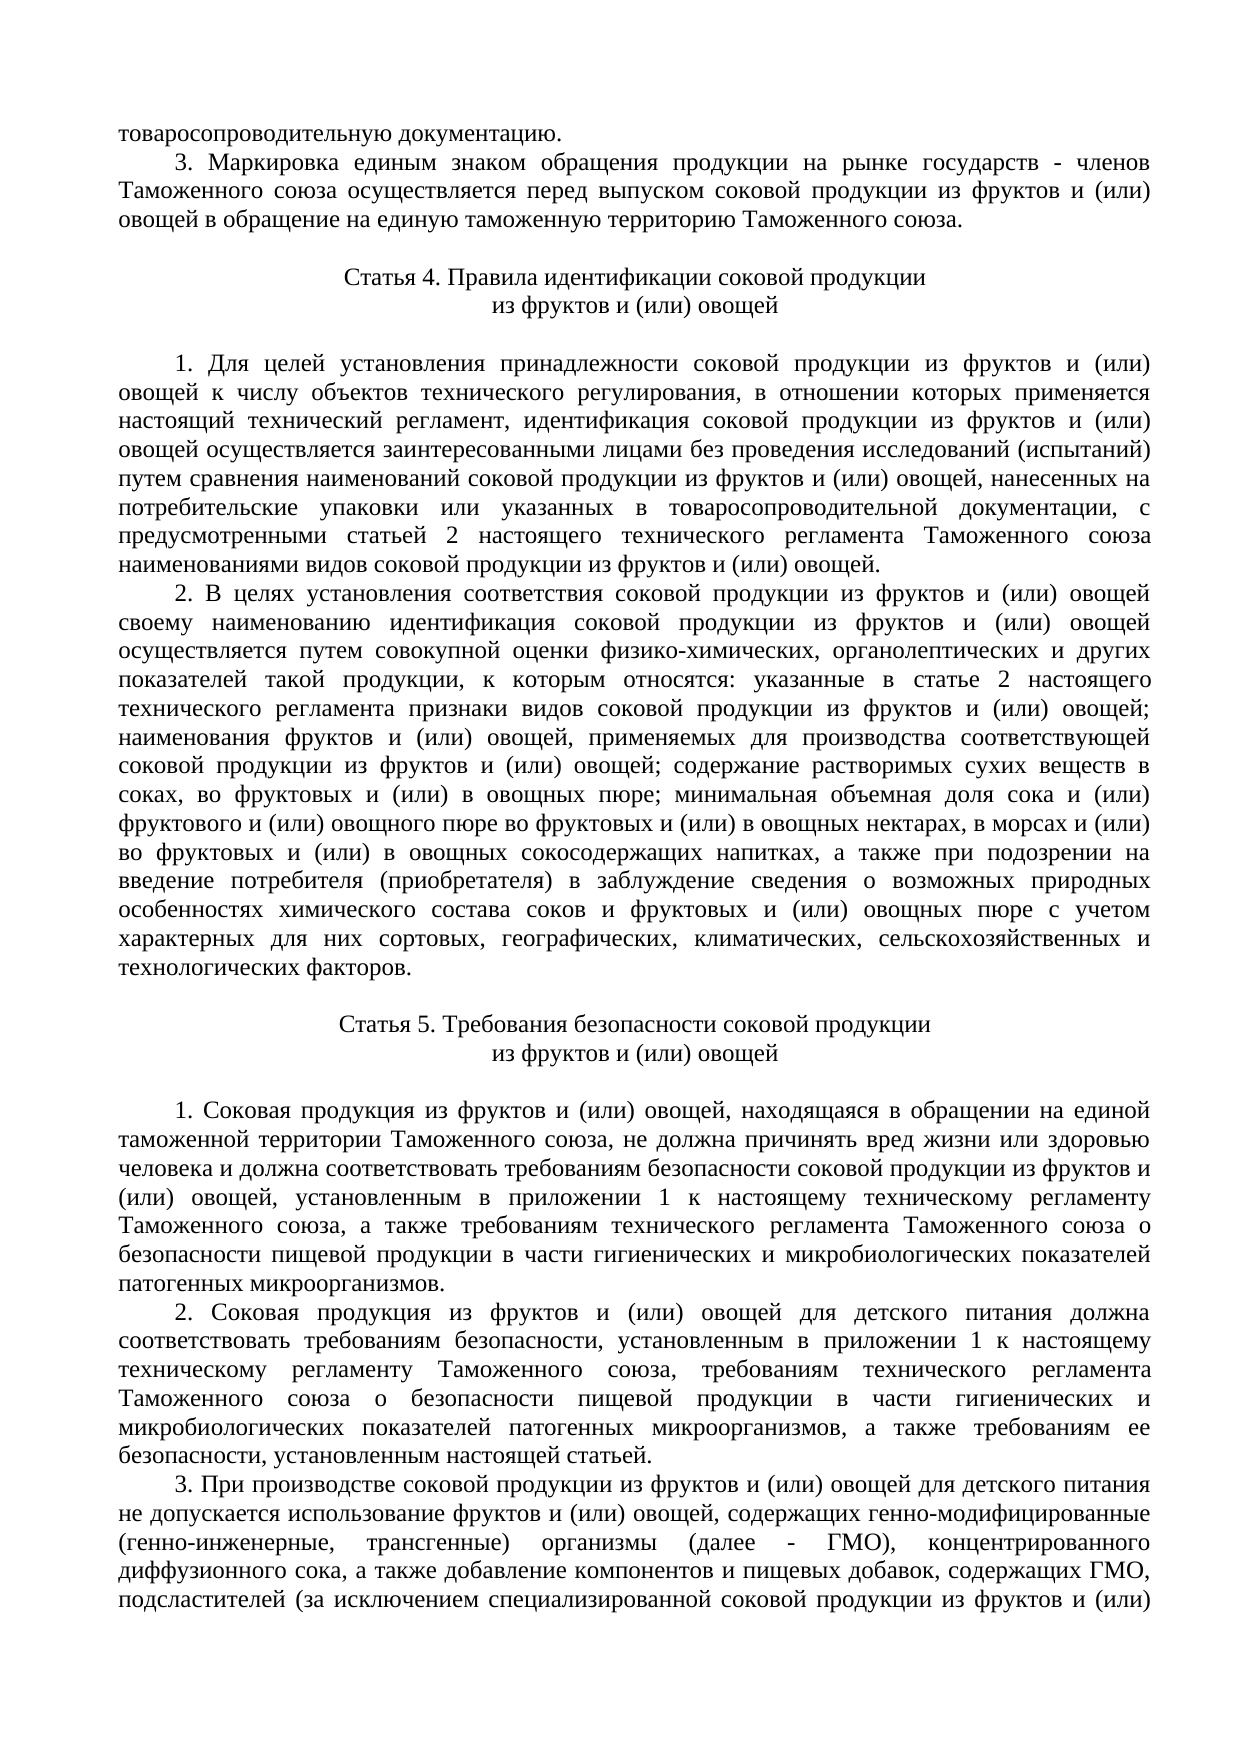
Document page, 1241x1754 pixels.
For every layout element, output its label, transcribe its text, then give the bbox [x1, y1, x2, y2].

text 2. Соковая продукция из фруктов и (или) овощей для детского питания должна соответствовать требованиям безопасности, установленным в приложении 1 к настоящему техническому регламенту Таможенного союза, требованиям технического регламента Таможенного союза о безопасности пищевой продукции в части гигиенических и микробиологических показателей патогенных микроорганизмов, а также требованиям ее безопасности, установленным настоящей статьей. [118, 1297, 1152, 1469]
text 1. Соковая продукция из фруктов и (или) овощей, находящаяся в обращении на единой таможенной территории Таможенного союза, не должна причинять вред жизни или здоровью человека и должна соответствовать требованиям безопасности соковой продукции из фруктов и (или) овощей, установленным в приложении 1 к настоящему техническому регламенту Таможенного союза, а также требованиям технического регламента Таможенного союза о безопасности пищевой продукции в части гигиенических и микробиологических показателей патогенных микроорганизмов. [118, 1096, 1152, 1297]
text 1. Для целей установления принадлежности соковой продукции из фруктов и (или) овощей к числу объектов технического регулирования, в отношении которых применяется настоящий технический регламент, идентификация соковой продукции из фруктов и (или) овощей осуществляется заинтересованными лицами без проведения исследований (испытаний) путем сравнения наименований соковой продукции из фруктов и (или) овощей, нанесенных на потребительские упаковки или указанных в товаросопроводительной документации, с предусмотренными статьей 2 настоящего технического регламента Таможенного союза наименованиями видов соковой продукции из фруктов и (или) овощей. [118, 348, 1152, 578]
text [118, 1469, 1152, 1613]
text 3. Маркировка единым знаком обращения продукции на рынке государств - членов Таможенного союза осуществляется перед выпуском соковой продукции из фруктов и (или) овощей в обращение на единую таможенную территорию Таможенного союза. [118, 147, 1152, 233]
text из фруктов и (или) овощей [118, 291, 1152, 319]
text Статья 4. Правила идентификации соковой продукции [118, 262, 1152, 291]
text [118, 118, 1152, 147]
text 2. В целях установления соответствия соковой продукции из фруктов и (или) овощей своему наименованию идентификация соковой продукции из фруктов и (или) овощей осуществляется путем совокупной оценки физико-химических, органолептических и других показателей такой продукции, к которым относятся: указанные в статье 2 настоящего технического регламента признаки видов соковой продукции из фруктов и (или) овощей; наименования фруктов и (или) овощей, применяемых для производства соответствующей соковой продукции из фруктов и (или) овощей; содержание растворимых сухих веществ в соках, во фруктовых и (или) в овощных пюре; минимальная объемная доля сока и (или) фруктового и (или) овощного пюре во фруктовых и (или) в овощных нектарах, в морсах и (или) во фруктовых и (или) в овощных сокосодержащих напитках, а также при подозрении на введение потребителя (приобретателя) в заблуждение сведения о возможных природных особенностях химического состава соков и фруктовых и (или) овощных пюре с учетом характерных для них сортовых, географических, климатических, сельскохозяйственных и технологических факторов. [118, 578, 1152, 981]
text из фруктов и (или) овощей [118, 1038, 1152, 1067]
text Статья 5. Требования безопасности соковой продукции [118, 1009, 1152, 1038]
